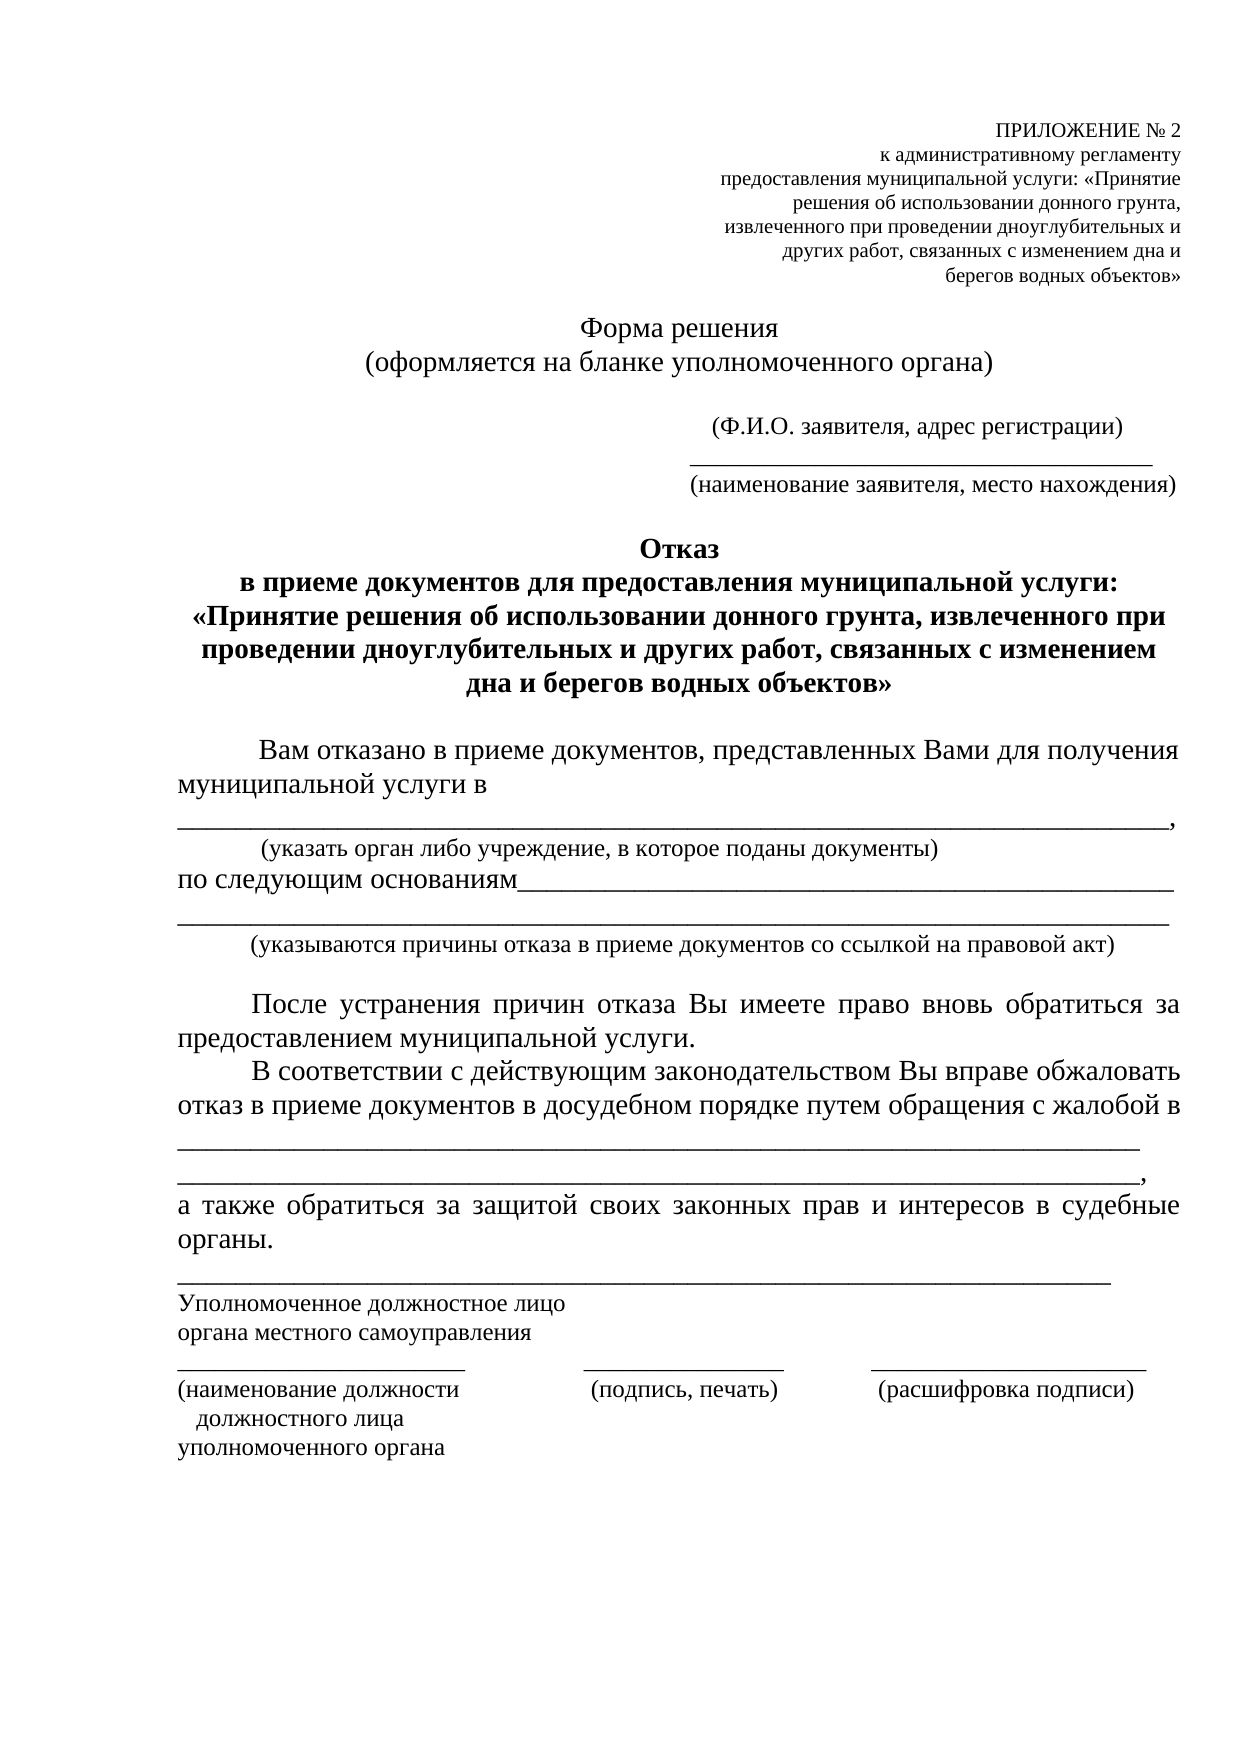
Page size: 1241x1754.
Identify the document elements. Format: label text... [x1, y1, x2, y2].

text (указываются причины отказа в приеме документов со ссылкой на правовой акт) [177, 929, 1181, 957]
text (Ф.И.О. заявителя, адрес регистрации) [177, 411, 1181, 440]
text Уполномоченное должностное лицо [177, 1288, 1181, 1317]
text по следующим основаниям_____________________________________________ [177, 862, 1181, 895]
text (наименование должности (подпись, печать) (расшифровка подписи) [177, 1374, 1181, 1403]
text В соответствии с действующим законодательством Вы вправе обжаловать отказ в приеме документов в досудебном порядке путем обращения с жалобой в [177, 1053, 1181, 1120]
text Форма решения [177, 311, 1181, 344]
text органа местного самоуправления [177, 1317, 1181, 1346]
text ________________________________________________________________ [177, 1254, 1181, 1288]
text к административному регламенту [709, 142, 1181, 166]
text __________________________________________________________________ [177, 1120, 1181, 1154]
text Отказ [177, 531, 1181, 564]
text должностного лица [177, 1403, 1181, 1432]
text предоставления муниципальной услуги: «Принятие решения об использовании донного грунта, извлеченного при проведении дноуглубительных и других работ, связанных с изменением дна и берегов водных объектов» [709, 166, 1181, 287]
text уполномоченного органа [177, 1432, 1181, 1461]
text _______________________ ________________ ______________________ [177, 1346, 1181, 1374]
text ____________________________________________________________________, [177, 799, 1181, 833]
text (указать орган либо учреждение, в которое поданы документы) [177, 833, 1181, 862]
text в приеме документов для предоставления муниципальной услуги: «Принятие решения об использовании донного грунта, извлеченного при проведении дноуглубительных и других работ, связанных с изменением дна и берегов водных объектов» [177, 564, 1181, 699]
text __________________________________________________________________, [177, 1154, 1181, 1187]
text а также обратиться за защитой своих законных прав и интересов в судебные органы. [177, 1187, 1181, 1254]
text Вам отказано в приеме документов, представленных Вами для получения муниципальной услуги в [177, 732, 1181, 799]
text _____________________________________ [177, 440, 1181, 469]
text (оформляется на бланке уполномоченного органа) [177, 344, 1181, 378]
text После устранения причин отказа Вы имеете право вновь обратиться за предоставлением муниципальной услуги. [177, 986, 1181, 1053]
text ПРИЛОЖЕНИЕ № 2 [709, 118, 1181, 142]
text ____________________________________________________________________ [177, 895, 1181, 929]
text (наименование заявителя, место нахождения) [177, 469, 1181, 497]
